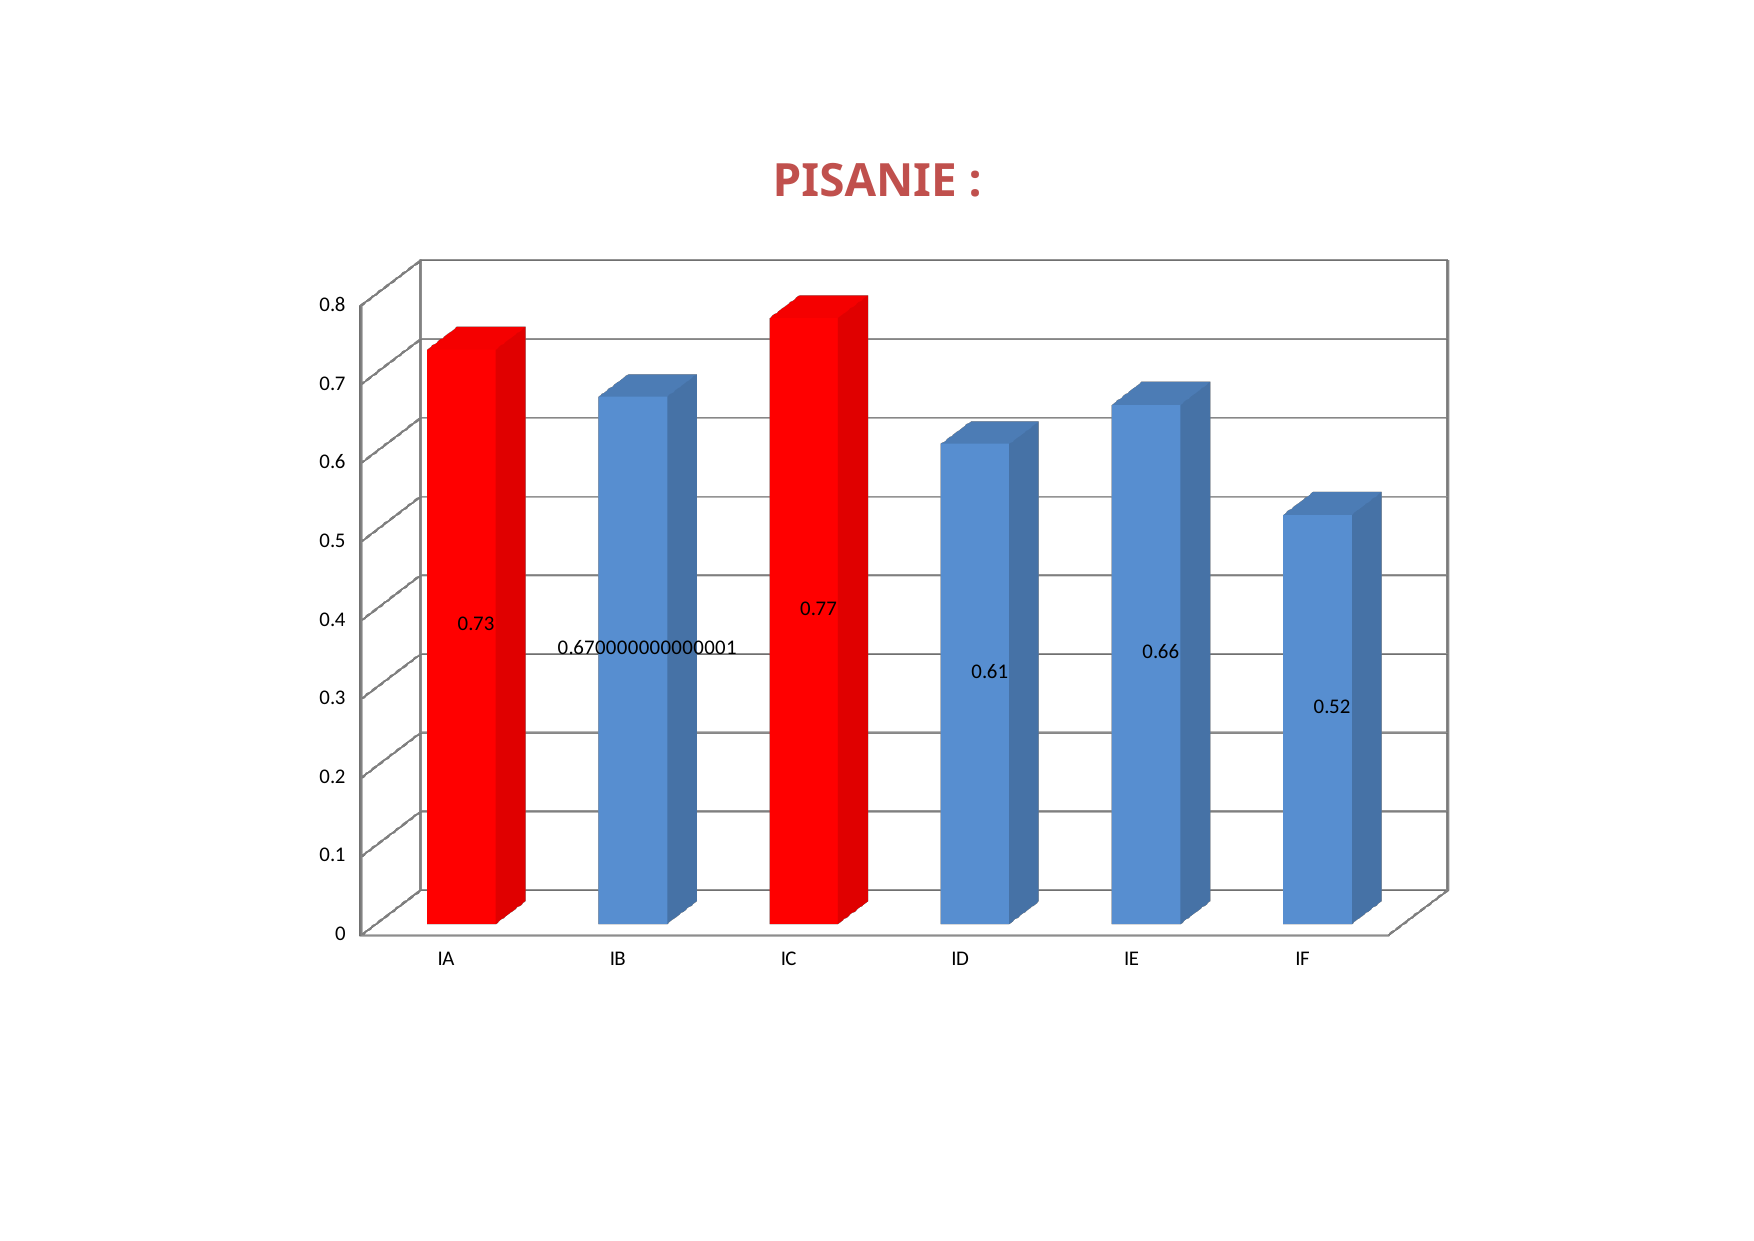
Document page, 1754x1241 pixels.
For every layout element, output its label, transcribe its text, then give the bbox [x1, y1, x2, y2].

text PISANIE : [148, 148, 1606, 210]
